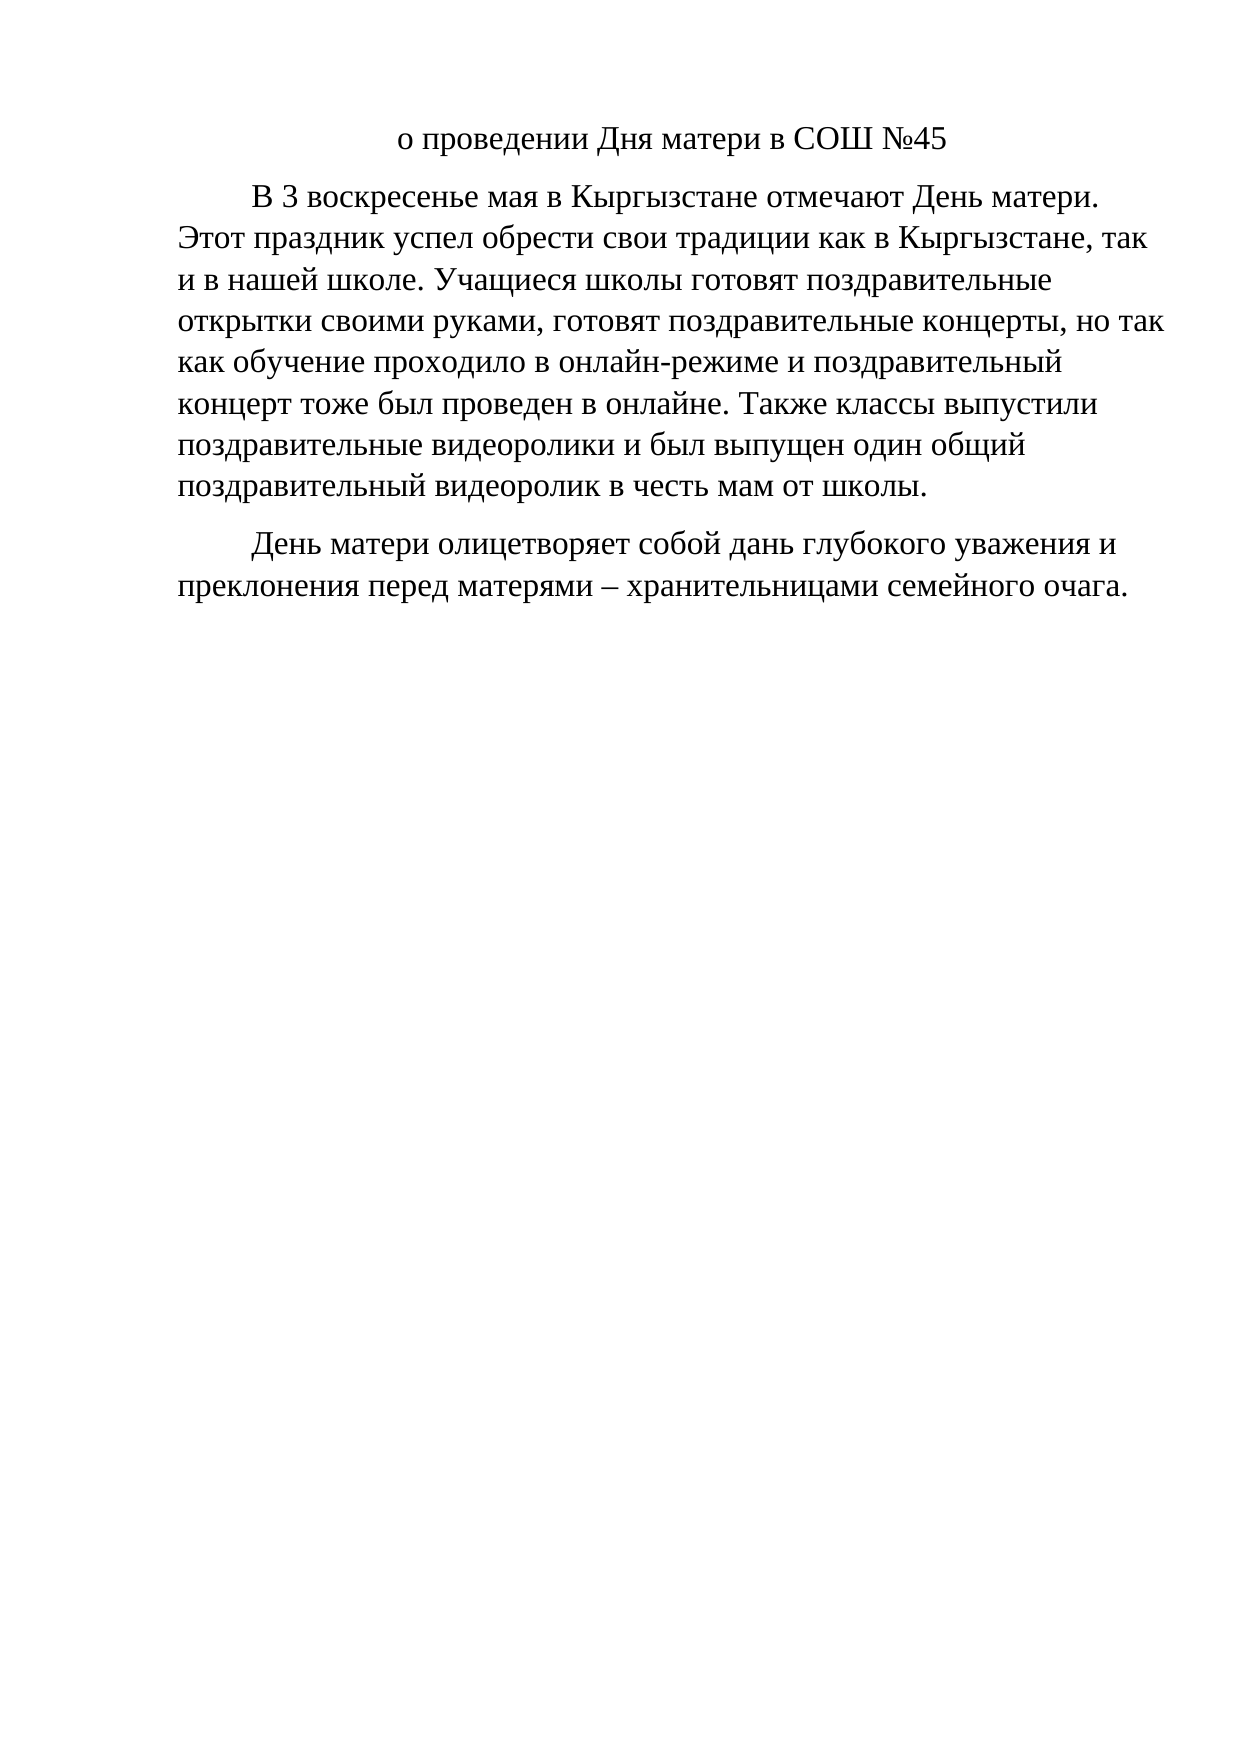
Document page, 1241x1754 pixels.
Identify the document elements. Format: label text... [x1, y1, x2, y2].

text о проведении Дня матери в СОШ №45 [177, 118, 1167, 156]
text День матери олицетворяет собой дань глубокого уважения и преклонения перед матерями – хранительницами семейного очага. [177, 524, 1167, 603]
text В 3 воскресенье мая в Кыргызстане отмечают День матери. Этот праздник успел обрести свои традиции как в Кыргызстане, так и в нашей школе. Учащиеся школы готовят поздравительные открытки своими руками, готовят поздравительные концерты, но так как обучение проходило в онлайн-режиме и поздравительный концерт тоже был проведен в онлайне. Также классы выпустили поздравительные видеоролики и был выпущен один общий поздравительный видеоролик в честь мам от школы. [177, 176, 1167, 504]
